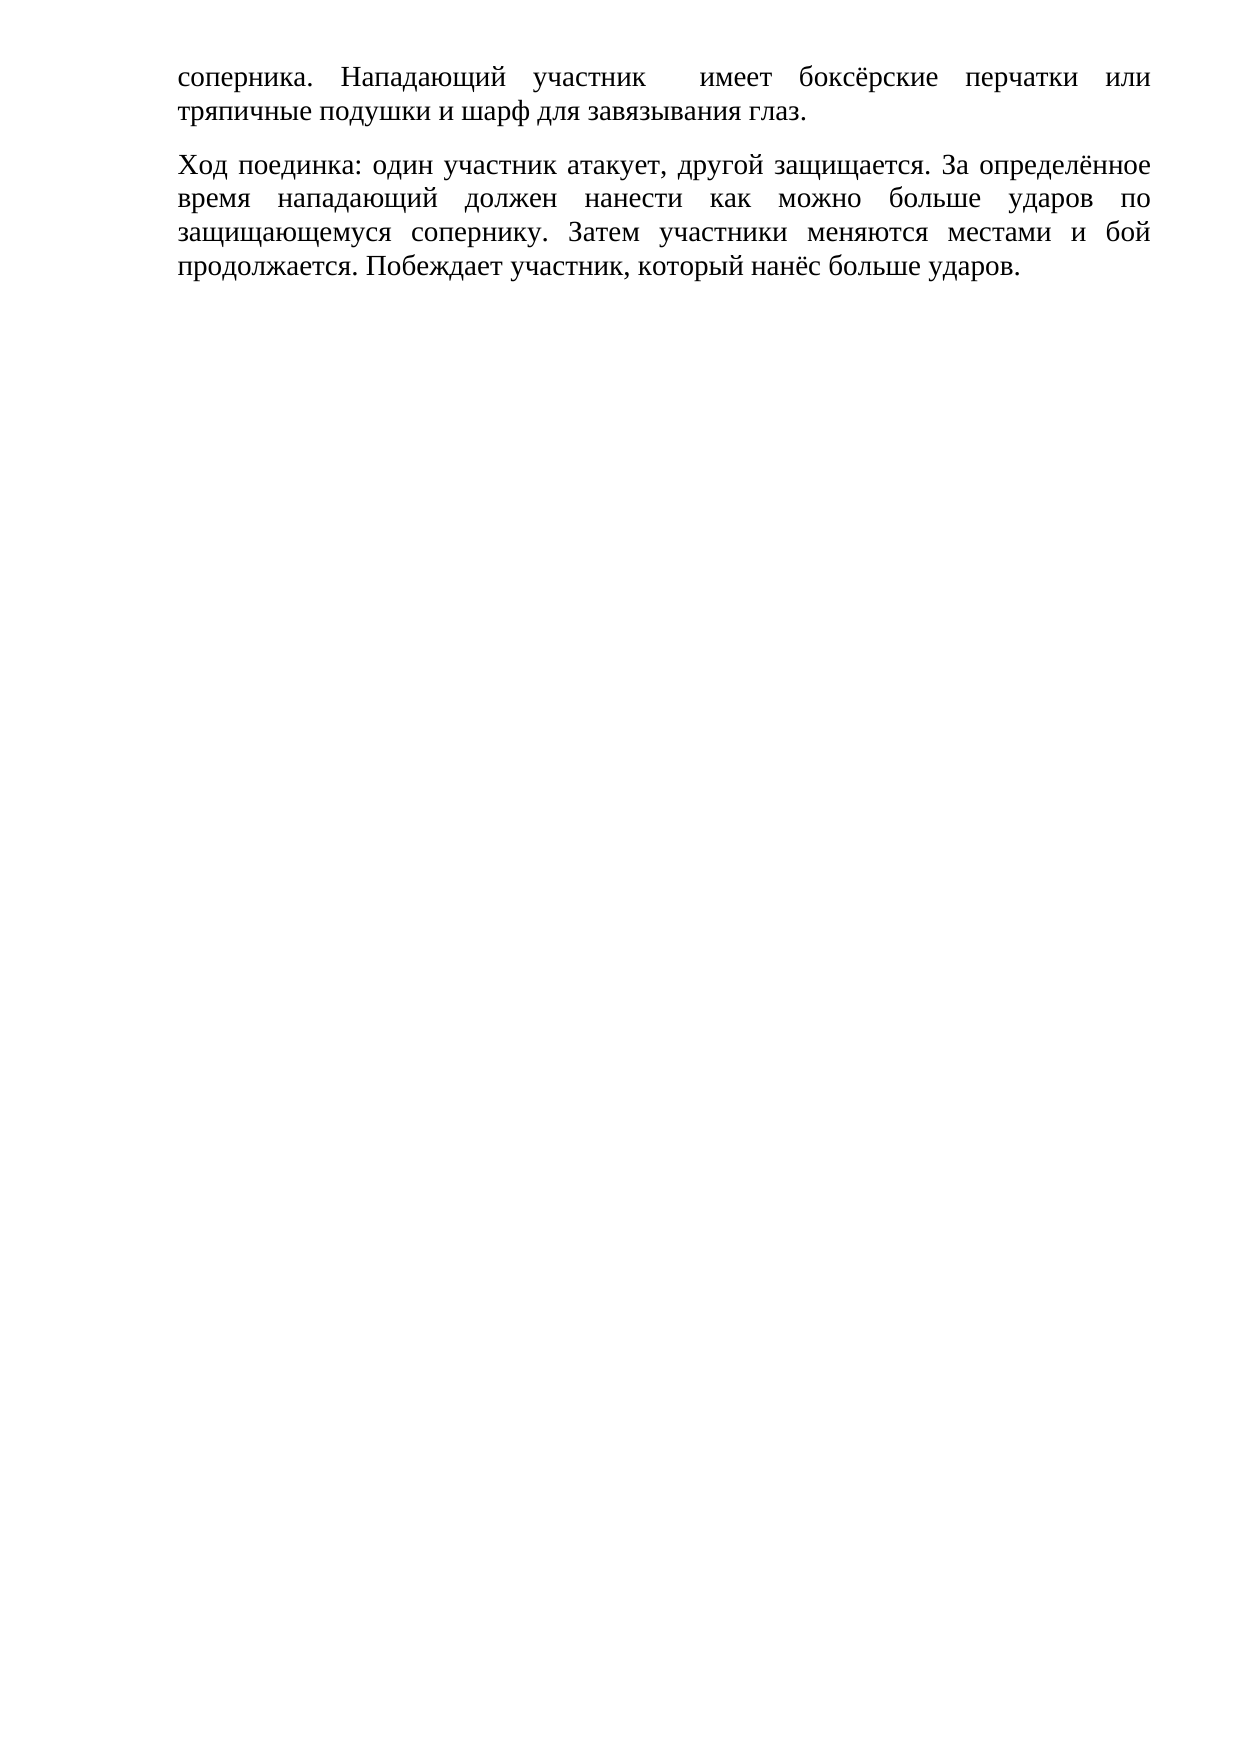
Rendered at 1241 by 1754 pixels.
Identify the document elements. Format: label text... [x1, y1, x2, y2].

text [177, 59, 1152, 126]
text Ход поединка: один участник атакует, другой защищается. За определённое время нападающий должен нанести как можно больше ударов по защищающемуся сопернику. Затем участники меняются местами и бой продолжается. Побеждает участник, который нанёс больше ударов. [177, 147, 1152, 281]
